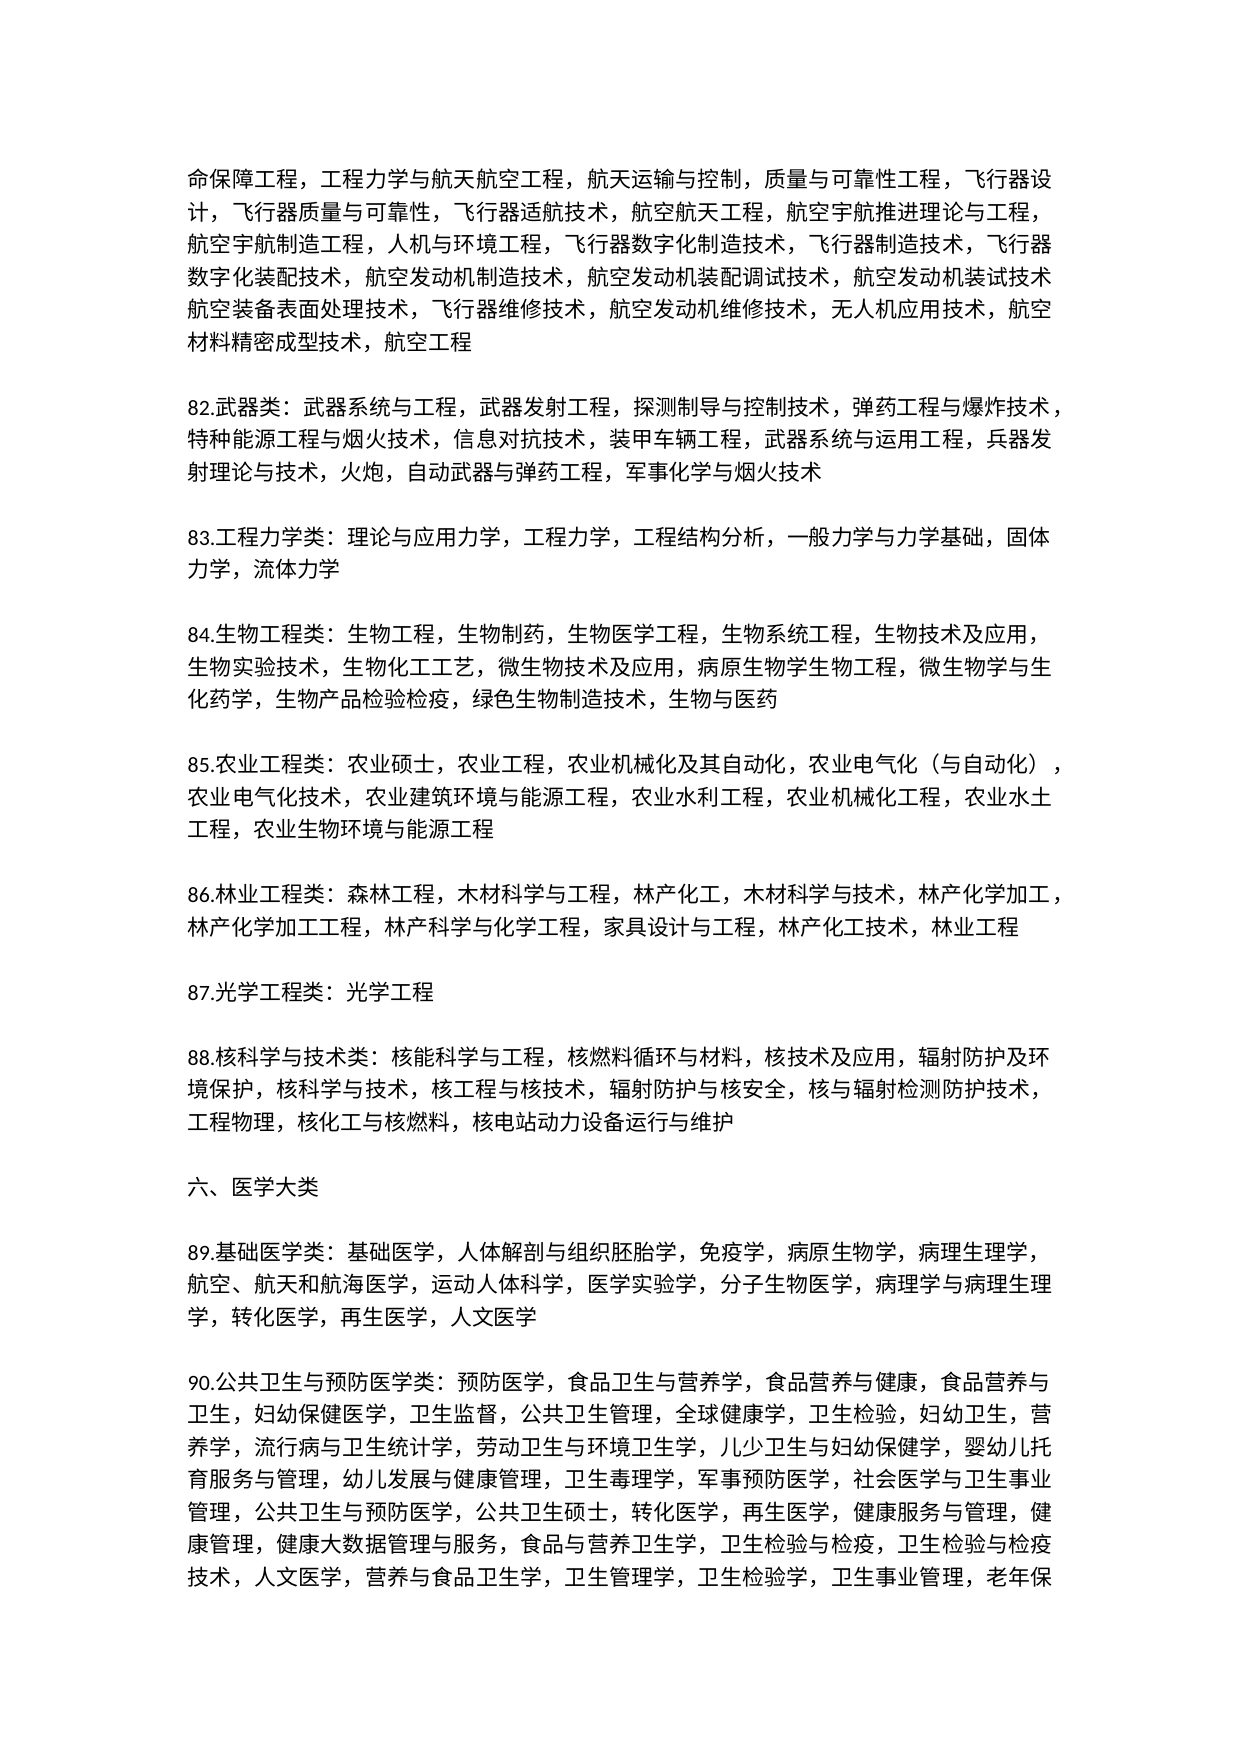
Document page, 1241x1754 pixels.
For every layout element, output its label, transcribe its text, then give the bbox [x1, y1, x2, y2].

text 88.核科学与技术类：核能科学与工程，核燃料循环与材料，核技术及应用，辐射防护及环境保护，核科学与技术，核工程与核技术，辐射防护与核安全，核与辐射检测防护技术，工程物理，核化工与核燃料，核电站动力设备运行与维护 [187, 1039, 1053, 1137]
text 82.武器类：武器系统与工程，武器发射工程，探测制导与控制技术，弹药工程与爆炸技术，特种能源工程与烟火技术，信息对抗技术，装甲车辆工程，武器系统与运用工程，兵器发射理论与技术，火炮，自动武器与弹药工程，军事化学与烟火技术 [187, 389, 1053, 487]
text 六、医学大类 [187, 1169, 1053, 1202]
text 83.工程力学类：理论与应用力学，工程力学，工程结构分析，一般力学与力学基础，固体力学，流体力学 [187, 519, 1053, 584]
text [187, 162, 1053, 357]
text 86.林业工程类：森林工程，木材科学与工程，林产化工，木材科学与技术，林产化学加工，林产化学加工工程，林产科学与化学工程，家具设计与工程，林产化工技术，林业工程 [187, 877, 1053, 942]
text 84.生物工程类：生物工程，生物制药，生物医学工程，生物系统工程，生物技术及应用，生物实验技术，生物化工工艺，微生物技术及应用，病原生物学生物工程，微生物学与生化药学，生物产品检验检疫，绿色生物制造技术，生物与医药 [187, 617, 1053, 714]
text 87.光学工程类：光学工程 [187, 974, 1053, 1007]
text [187, 1364, 1053, 1592]
text 85.农业工程类：农业硕士，农业工程，农业机械化及其自动化，农业电气化（与自动化），农业电气化技术，农业建筑环境与能源工程，农业水利工程，农业机械化工程，农业水土工程，农业生物环境与能源工程 [187, 747, 1053, 844]
text 89.基础医学类：基础医学，人体解剖与组织胚胎学，免疫学，病原生物学，病理生理学，航空、航天和航海医学，运动人体科学，医学实验学，分子生物医学，病理学与病理生理学，转化医学，再生医学，人文医学 [187, 1234, 1053, 1332]
